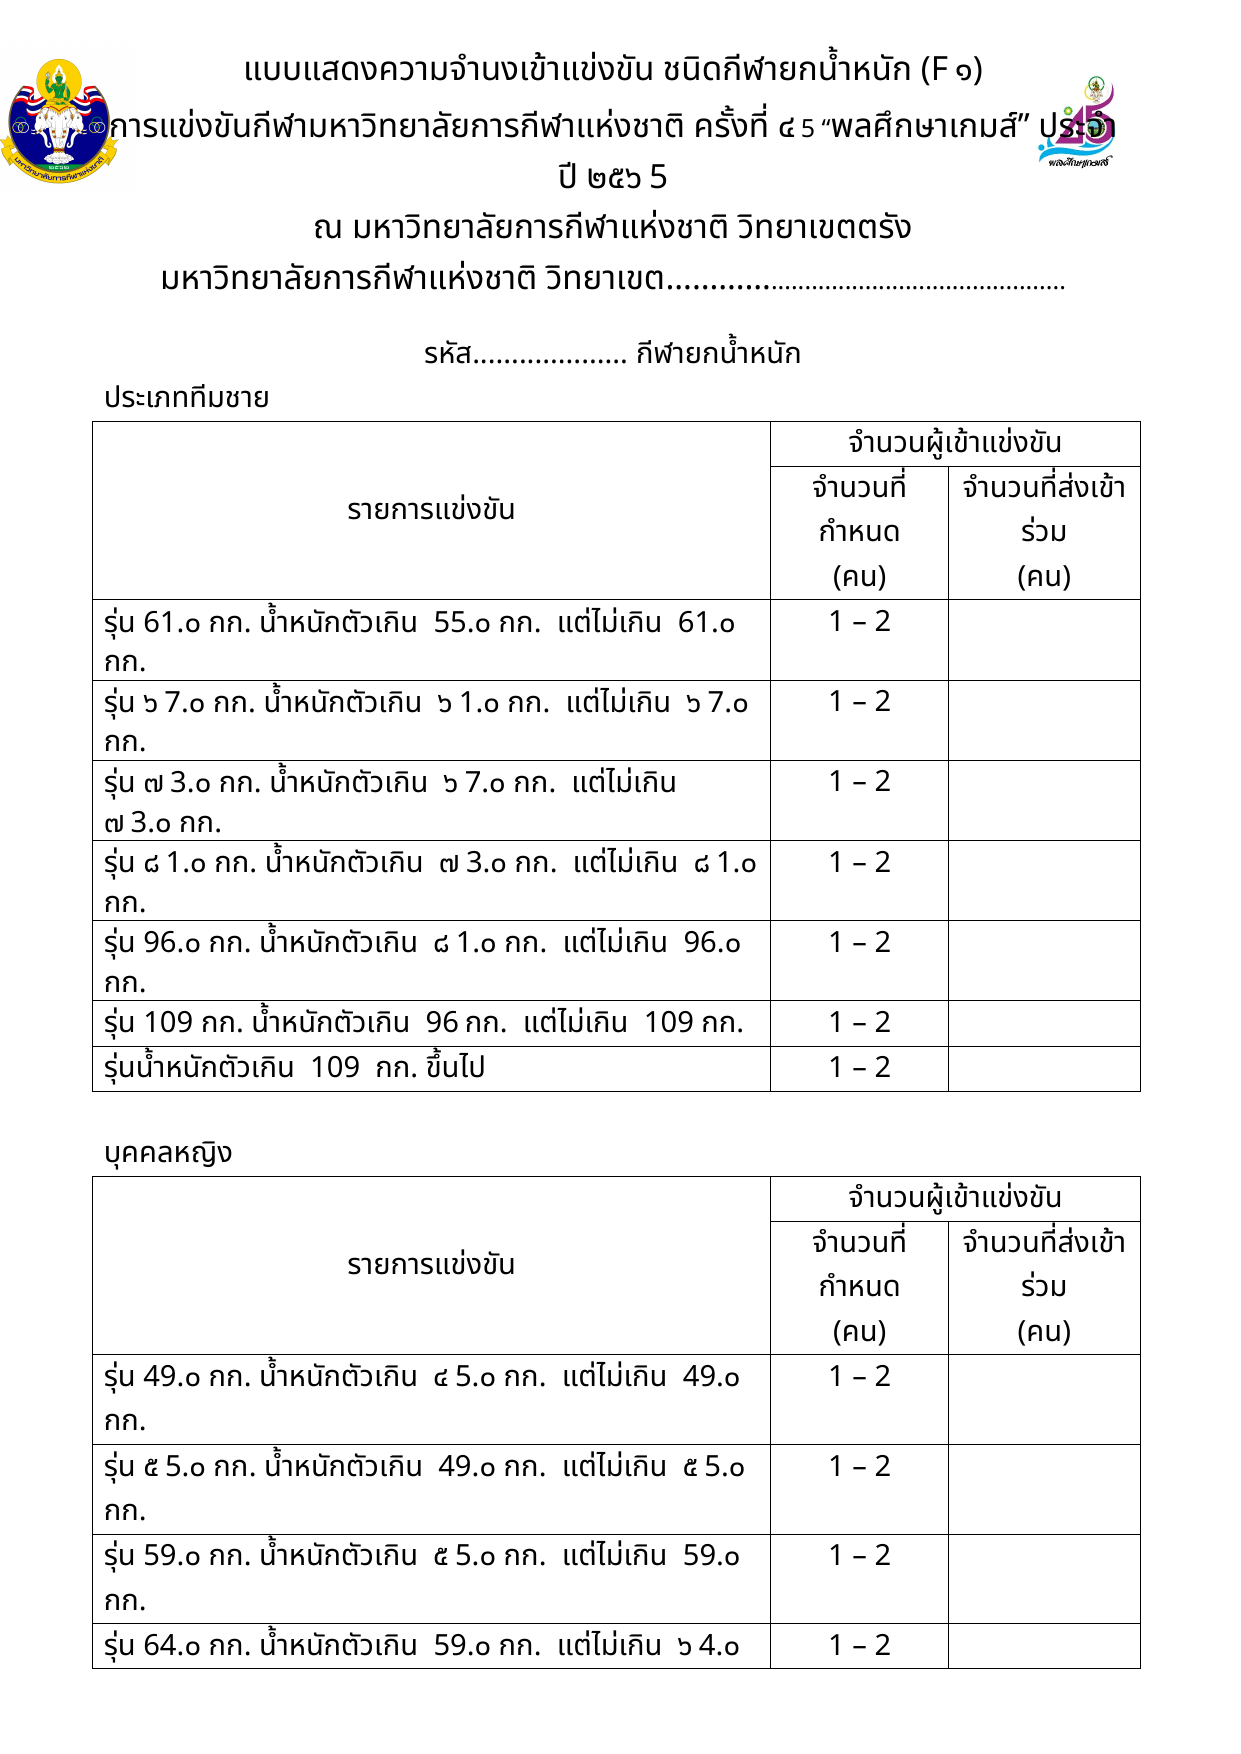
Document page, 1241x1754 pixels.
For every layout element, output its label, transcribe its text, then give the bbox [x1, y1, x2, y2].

table_cell จำนวนที่กำหนด (คน) [771, 467, 948, 599]
table_cell 1 – 2 [771, 761, 948, 840]
table_cell รุ่น ๗3.๐ กก. น้ำหนักตัวเกิน ๖7.๐ กก. แต่ไม่เกิน ๗3.๐ กก. [93, 761, 770, 840]
table_cell รุ่น 49.๐ กก. น้ำหนักตัวเกิน ๔5.๐ กก. แต่ไม่เกิน 49.๐ กก. [93, 1355, 770, 1444]
table_cell 1 – 2 [771, 921, 948, 1000]
table_cell [949, 1001, 1140, 1046]
table_cell [949, 921, 1140, 1000]
table_header รายการแข่งขัน [93, 422, 770, 599]
table_cell จำนวนที่กำหนด (คน) [771, 1222, 948, 1354]
table_cell [949, 600, 1140, 679]
table_cell รุ่น ๕5.๐ กก. น้ำหนักตัวเกิน 49.๐ กก. แต่ไม่เกิน ๕5.๐ กก. [93, 1445, 770, 1533]
table_cell [949, 1047, 1140, 1091]
table_cell [949, 841, 1140, 920]
text บุคคลหญิง [103, 1132, 1122, 1176]
table_cell [949, 1355, 1140, 1444]
table_cell 1 – 2 [771, 1355, 948, 1444]
table_cell [949, 1445, 1140, 1533]
table_cell จำนวนที่ส่งเข้าร่วม (คน) [949, 1222, 1140, 1354]
table_cell 1 – 2 [771, 600, 948, 679]
table_cell รุ่น 61.๐ กก. น้ำหนักตัวเกิน 55.๐ กก. แต่ไม่เกิน 61.๐ กก. [93, 600, 770, 679]
picture [1014, 60, 1138, 184]
table_cell 1 – 2 [771, 681, 948, 760]
table_cell [949, 1624, 1140, 1668]
table_header รายการแข่งขัน [93, 1177, 770, 1354]
table_cell [949, 1535, 1140, 1623]
table_cell 1 – 2 [771, 1624, 948, 1668]
table_cell รุ่น ๘1.๐ กก. น้ำหนักตัวเกิน ๗3.๐ กก. แต่ไม่เกิน ๘1.๐ กก. [93, 841, 770, 920]
table_cell [949, 681, 1140, 760]
text รหัส.................... กีฬายกน้ำหนัก [103, 332, 1122, 377]
table_cell รุ่น 109 กก. น้ำหนักตัวเกิน 96กก. แต่ไม่เกิน 109 กก. [93, 1001, 770, 1046]
table_cell รุ่น ๖7.๐ กก. น้ำหนักตัวเกิน ๖1.๐ กก. แต่ไม่เกิน ๖7.๐ กก. [93, 681, 770, 760]
table_cell รุ่นน้ำหนักตัวเกิน 109 กก. ขึ้นไป [93, 1047, 770, 1091]
table_cell รุ่น 59.๐ กก. น้ำหนักตัวเกิน ๕5.๐ กก. แต่ไม่เกิน 59.๐ กก. [93, 1535, 770, 1623]
table_cell 1 – 2 [771, 1047, 948, 1091]
table_cell 1 – 2 [771, 1445, 948, 1533]
table_cell [949, 761, 1140, 840]
table_cell จำนวนที่ส่งเข้าร่วม (คน) [949, 467, 1140, 599]
table_cell รุ่น 64.๐ กก. น้ำหนักตัวเกิน 59.๐ กก. แต่ไม่เกิน ๖4.๐ กก. [93, 1624, 770, 1668]
table_cell 1 – 2 [771, 841, 948, 920]
table_header จำนวนผู้เข้าแข่งขัน [771, 422, 1140, 466]
table_cell 1 – 2 [771, 1535, 948, 1623]
table_header จำนวนผู้เข้าแข่งขัน [771, 1177, 1140, 1221]
table_cell 1 – 2 [771, 1001, 948, 1046]
table_cell รุ่น 96.๐ กก. น้ำหนักตัวเกิน ๘1.๐ กก. แต่ไม่เกิน 96.๐ กก. [93, 921, 770, 1000]
picture [0, 42, 135, 195]
text ประเภททีมชาย [103, 377, 1122, 421]
